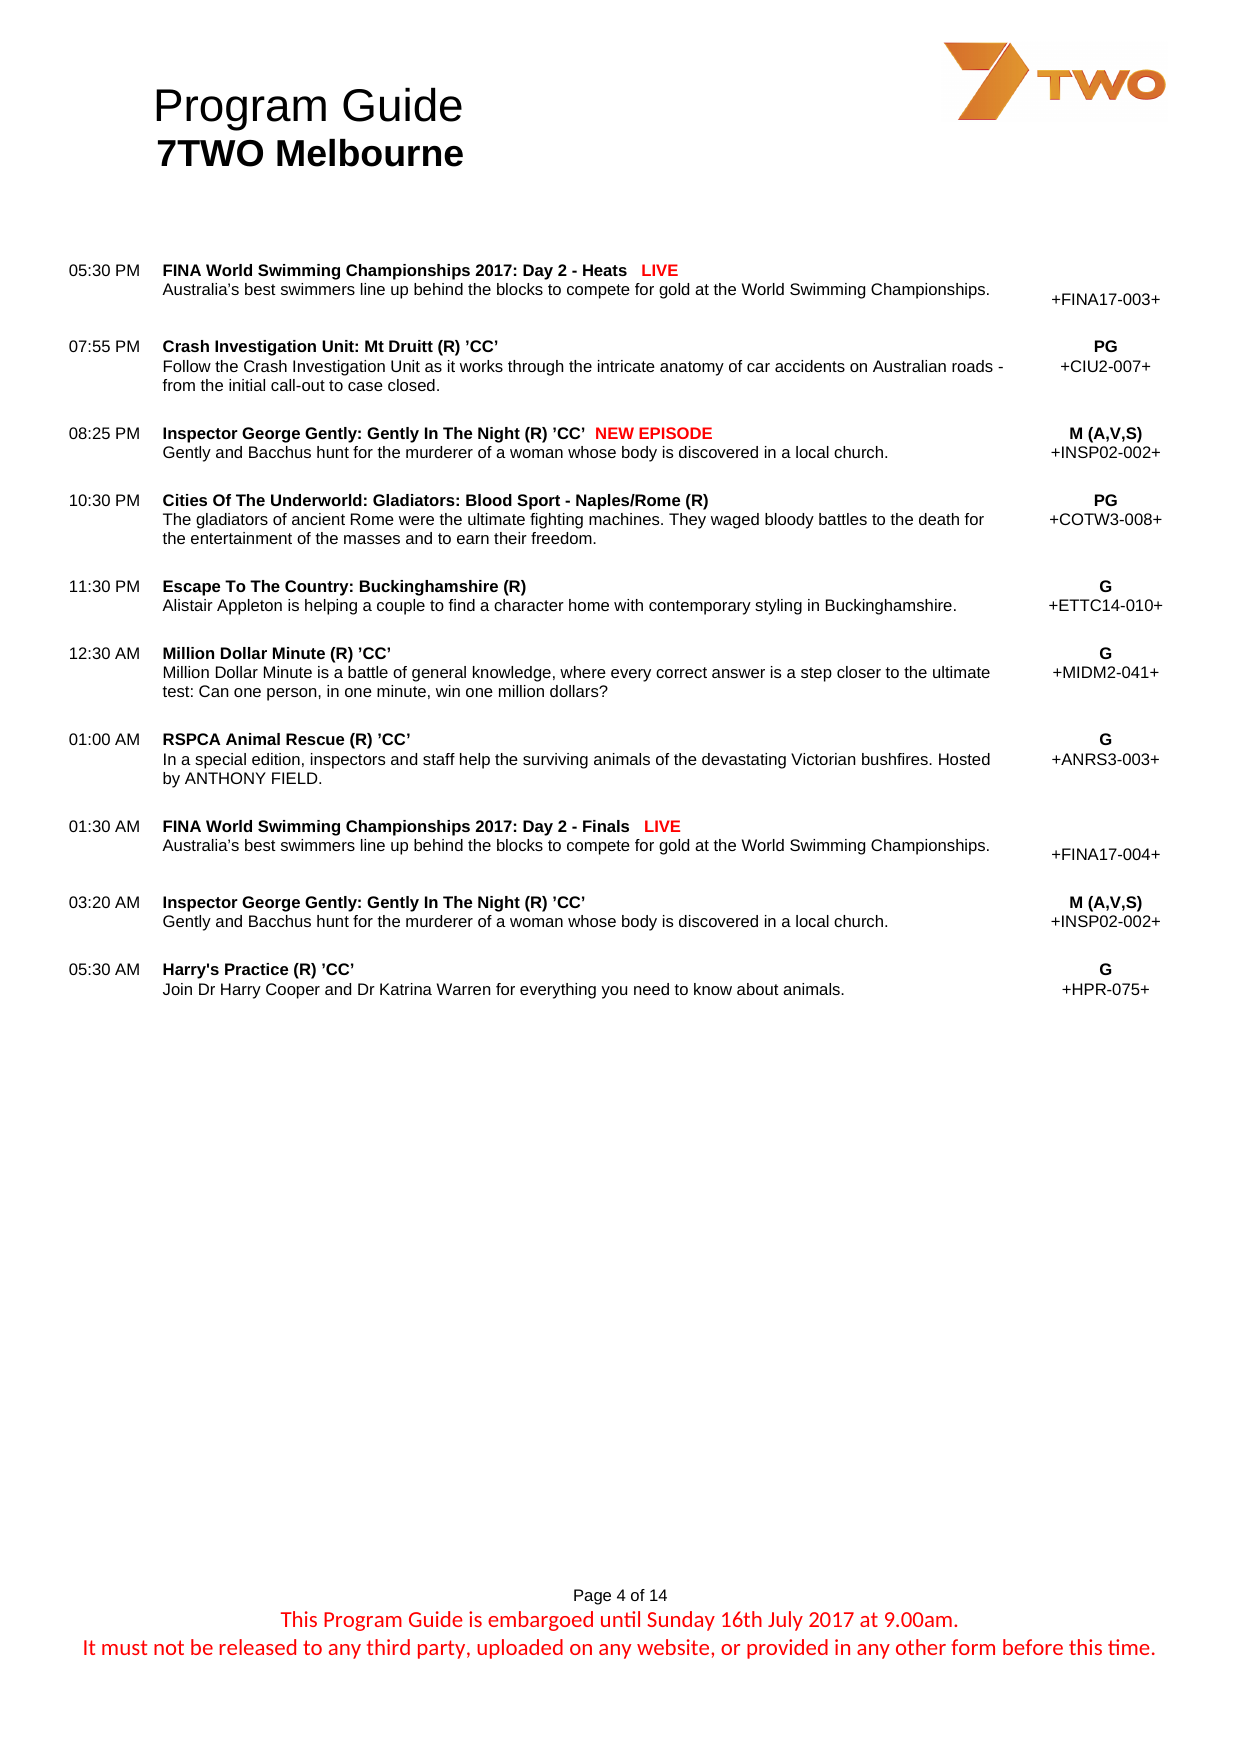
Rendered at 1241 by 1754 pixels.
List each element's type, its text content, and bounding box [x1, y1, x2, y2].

table_header 03:20 AM [51, 893, 151, 931]
table_header Escape To The Country: Buckinghamshire (R) Alistair Appleton is helping a couple to find a character home with contemporary styling in Buckinghamshire. [151, 577, 1022, 615]
table_header Harry's Practice (R) ’CC’ Join Dr Harry Cooper and Dr Katrina Warren for everything you need to know about animals. [151, 960, 1022, 998]
table_header RSPCA Animal Rescue (R) ’CC’ In a special edition, inspectors and staff help the surviving animals of the devastating Victorian bushfires. Hosted by ANTHONY FIELD. [151, 730, 1022, 788]
table_header Million Dollar Minute (R) ’CC’ Million Dollar Minute is a battle of general knowledge, where every correct answer is a step closer to the ultimate test: Can one person, in one minute, win one million dollars? [151, 644, 1022, 701]
table_header 01:30 AM [51, 816, 151, 864]
table_header Crash Investigation Unit: Mt Druitt (R) ’CC’ Follow the Crash Investigation Unit as it works through the intricate anatomy of car accidents on Australian roads - from the initial call-out to case closed. [151, 337, 1022, 395]
table_header 01:00 AM [51, 730, 151, 788]
picture [941, 41, 1168, 122]
table_header FINA World Swimming Championships 2017: Day 2 - Finals LIVE Australia’s best swimmers line up behind the blocks to compete for gold at the World Swimming Championships. [151, 816, 1022, 864]
table_header +FINA17-003+ [1022, 261, 1189, 308]
table_header 05:30 PM [51, 261, 151, 308]
table_header G +ETTC14-010+ [1022, 577, 1189, 615]
table_header G +MIDM2-041+ [1022, 644, 1189, 701]
table_header 11:30 PM [51, 577, 151, 615]
table_header M (A,V,S) +INSP02-002+ [1022, 893, 1189, 931]
table_header G +HPR-075+ [1022, 960, 1189, 998]
table_header 07:55 PM [51, 337, 151, 395]
table_header Inspector George Gently: Gently In The Night (R) ’CC’ Gently and Bacchus hunt for the murderer of a woman whose body is discovered in a local church. [151, 893, 1022, 931]
table_header 12:30 AM [51, 644, 151, 701]
table_header 08:25 PM [51, 424, 151, 462]
table_header 10:30 PM [51, 491, 151, 548]
table_header +FINA17-004+ [1022, 816, 1189, 864]
table_header G +ANRS3-003+ [1022, 730, 1189, 788]
table_header PG +CIU2-007+ [1022, 337, 1189, 395]
table_header PG +COTW3-008+ [1022, 491, 1189, 548]
table_header Cities Of The Underworld: Gladiators: Blood Sport - Naples/Rome (R) The gladiators of ancient Rome were the ultimate fighting machines. They waged bloody battles to the death for the entertainment of the masses and to earn their freedom. [151, 491, 1022, 548]
table_header 05:30 AM [51, 960, 151, 998]
table_header Inspector George Gently: Gently In The Night (R) ’CC’ NEW EPISODE Gently and Bacchus hunt for the murderer of a woman whose body is discovered in a local church. [151, 424, 1022, 462]
table_header FINA World Swimming Championships 2017: Day 2 - Heats LIVE Australia’s best swimmers line up behind the blocks to compete for gold at the World Swimming Championships. [151, 261, 1022, 308]
table_header M (A,V,S) +INSP02-002+ [1022, 424, 1189, 462]
